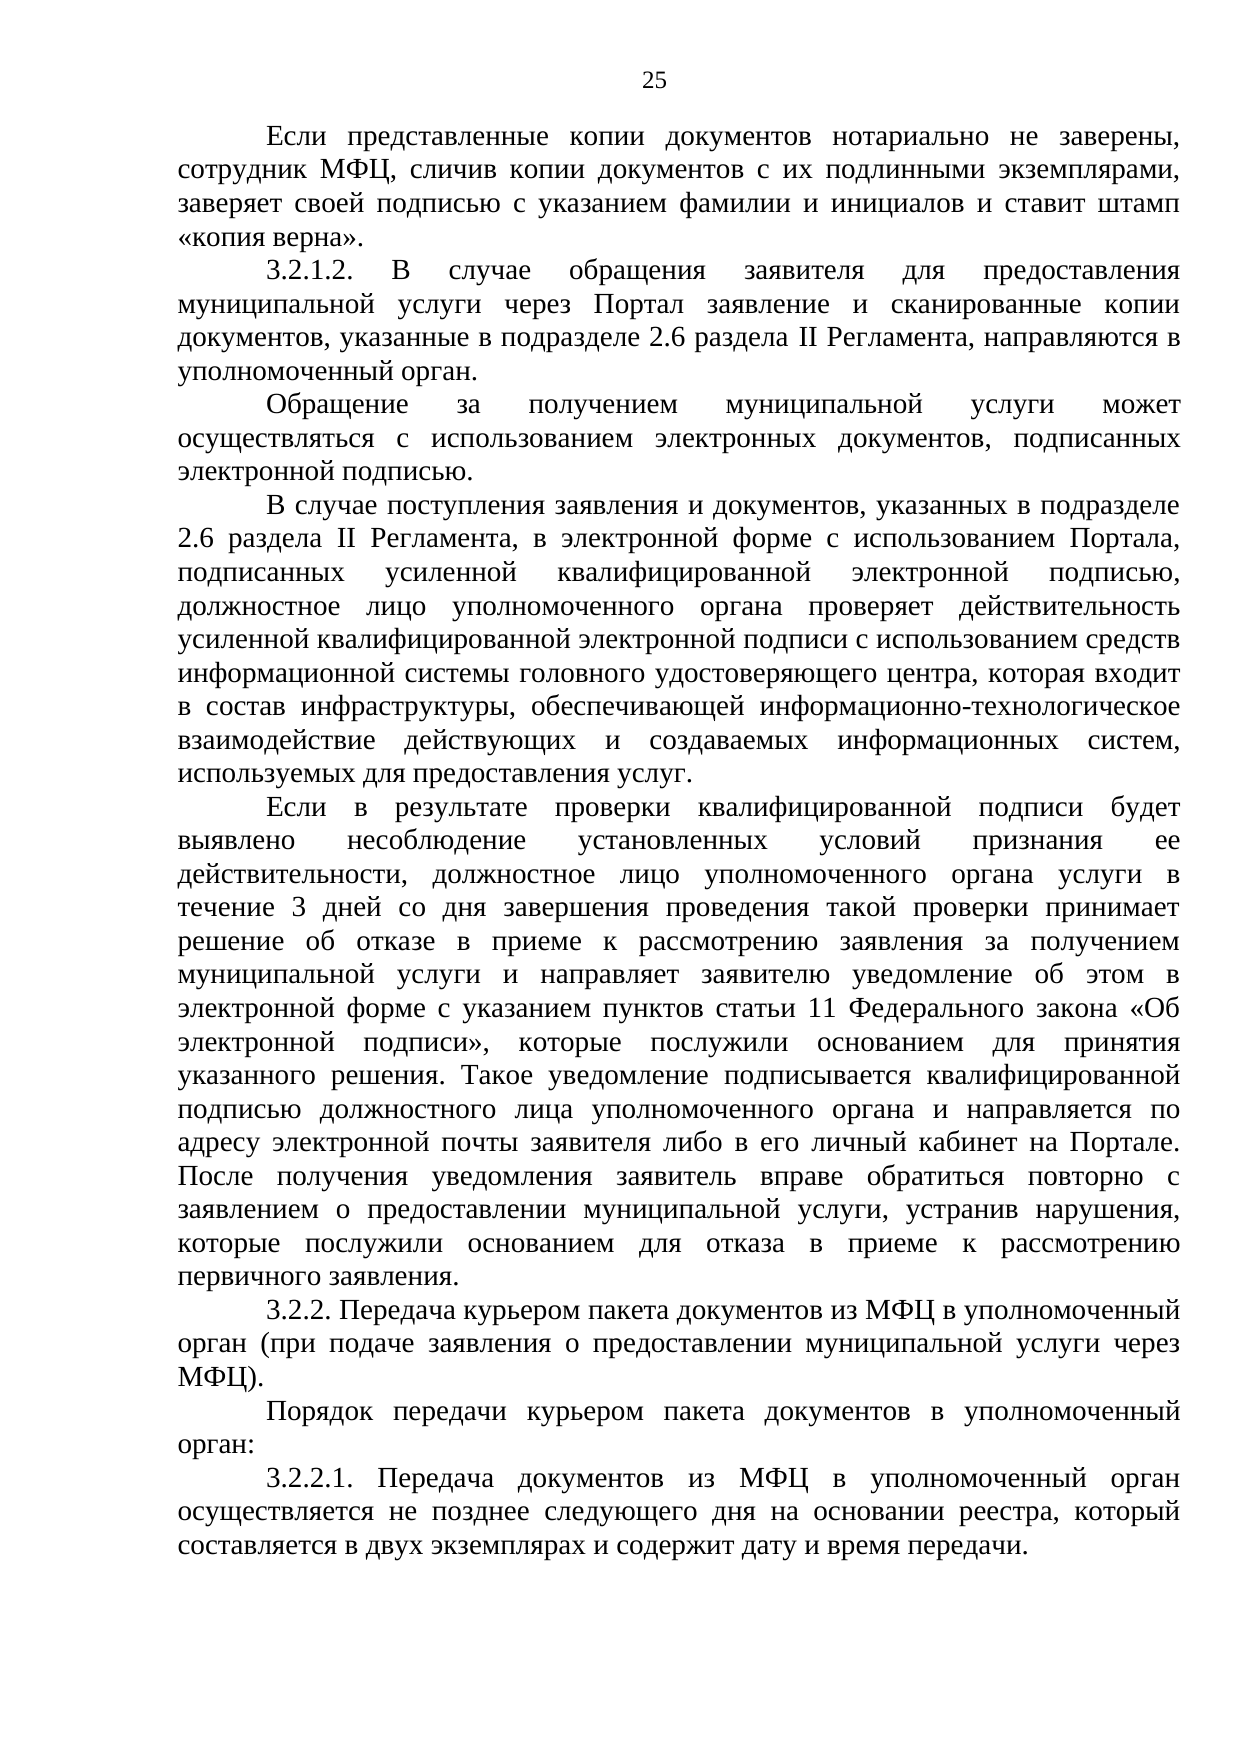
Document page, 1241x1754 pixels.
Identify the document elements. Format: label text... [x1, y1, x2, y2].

text Если в результате проверки квалифицированной подписи будет выявлено несоблюдение установленных условий признания ее действительности, должностное лицо уполномоченного органа услуги в течение 3 дней со дня завершения проведения такой проверки принимает решение об отказе в приеме к рассмотрению заявления за получением муниципальной услуги и направляет заявителю уведомление об этом в электронной форме с указанием пунктов статьи 11 Федерального закона «Об электронной подписи», которые послужили основанием для принятия указанного решения. Такое уведомление подписывается квалифицированной подписью должностного лица уполномоченного органа и направляется по адресу электронной почты заявителя либо в его личный кабинет на Портале. После получения уведомления заявитель вправе обратиться повторно с заявлением о предоставлении муниципальной услуги, устранив нарушения, которые послужили основанием для отказа в приеме к рассмотрению первичного заявления. [177, 789, 1181, 1292]
text 3.2.1.2. В случае обращения заявителя для предоставления муниципальной услуги через Портал заявление и сканированные копии документов, указанные в подразделе 2.6 раздела II Регламента, направляются в уполномоченный орган. [177, 252, 1181, 386]
text Порядок передачи курьером пакета документов в уполномоченный орган: [177, 1393, 1181, 1460]
text 3.2.2.1. Передача документов из МФЦ в уполномоченный орган осуществляется не позднее следующего дня на основании реестра, который составляется в двух экземплярах и содержит дату и время передачи. [177, 1460, 1181, 1560]
text Если представленные копии документов нотариально не заверены, сотрудник МФЦ, сличив копии документов с их подлинными экземплярами, заверяет своей подписью с указанием фамилии и инициалов и ставит штамп «копия верна». [177, 118, 1181, 252]
text В случае поступления заявления и документов, указанных в подразделе 2.6 раздела II Регламента, в электронной форме с использованием Портала, подписанных усиленной квалифицированной электронной подписью, должностное лицо уполномоченного органа проверяет действительность усиленной квалифицированной электронной подписи с использованием средств информационной системы головного удостоверяющего центра, которая входит в состав инфраструктуры, обеспечивающей информационно-технологическое взаимодействие действующих и создаваемых информационных систем, используемых для предоставления услуг. [177, 487, 1181, 789]
text Обращение за получением муниципальной услуги может осуществляться с использованием электронных документов, подписанных электронной подписью. [177, 386, 1182, 487]
text 3.2.2. Передача курьером пакета документов из МФЦ в уполномоченный орган (при подаче заявления о предоставлении муниципальной услуги через МФЦ). [177, 1292, 1181, 1393]
